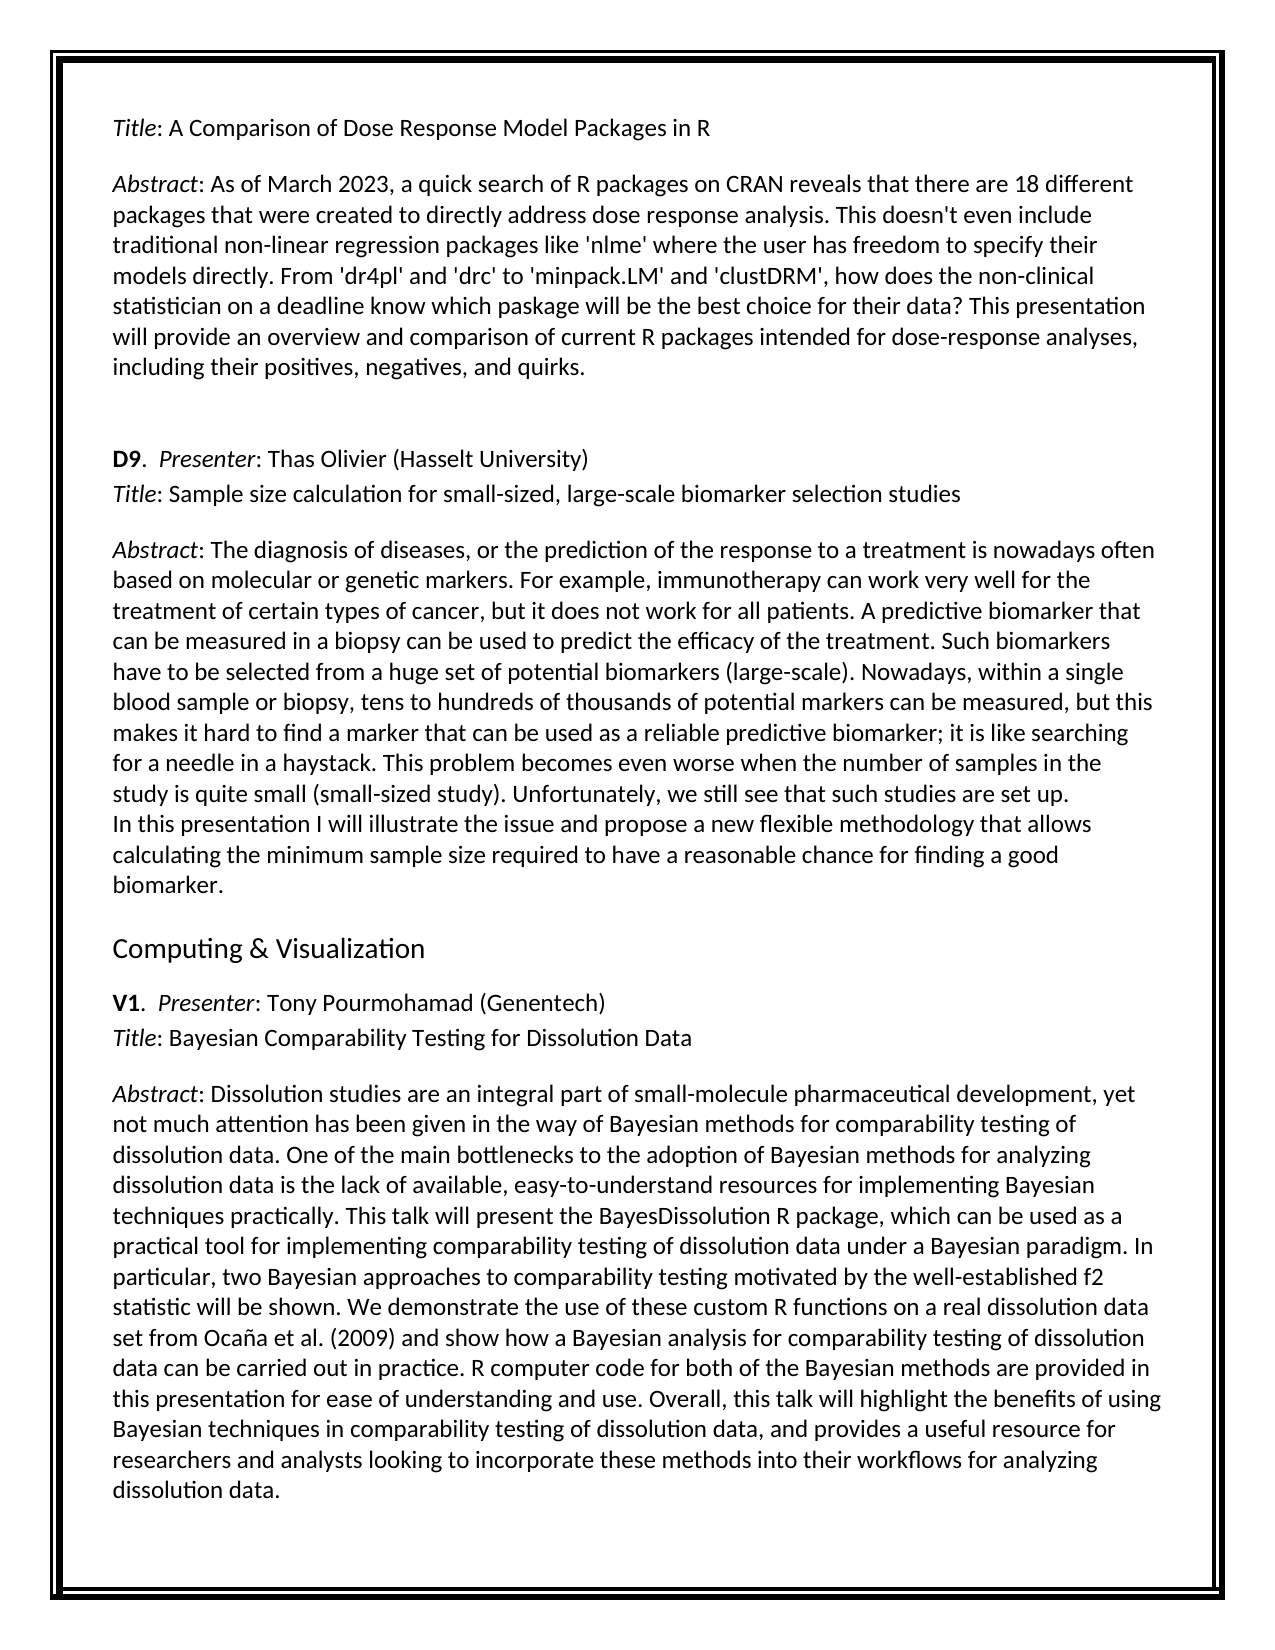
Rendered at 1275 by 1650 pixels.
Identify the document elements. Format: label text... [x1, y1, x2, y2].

text Computing & Visualization [112, 931, 1162, 966]
text Abstract: The diagnosis of diseases, or the prediction of the response to a treatment is nowadays often based on molecular or genetic markers. For example, immunotherapy can work very well for the treatment of certain types of cancer, but it does not work for all patients. A predictive biomarker that can be measured in a biopsy can be used to predict the efficacy of the treatment. Such biomarkers have to be selected from a huge set of potential biomarkers (large-scale). Nowadays, within a single blood sample or biopsy, tens to hundreds of thousands of potential markers can be measured, but this makes it hard to find a marker that can be used as a reliable predictive biomarker; it is like searching for a needle in a haystack. This problem becomes even worse when the number of samples in the study is quite small (small-sized study). Unfortunately, we still see that such studies are set up. [112, 534, 1162, 808]
text Abstract: Dissolution studies are an integral part of small-molecule pharmaceutical development, yet not much attention has been given in the way of Bayesian methods for comparability testing of dissolution data. One of the main bottlenecks to the adoption of Bayesian methods for analyzing dissolution data is the lack of available, easy-to-understand resources for implementing Bayesian techniques practically. This talk will present the BayesDissolution R package, which can be used as a practical tool for implementing comparability testing of dissolution data under a Bayesian paradigm. In particular, two Bayesian approaches to comparability testing motivated by the well-established f2 statistic will be shown. We demonstrate the use of these custom R functions on a real dissolution data set from Ocaña et al. (2009) and show how a Bayesian analysis for comparability testing of dissolution data can be carried out in practice. R computer code for both of the Bayesian methods are provided in this presentation for ease of understanding and use. Overall, this talk will highlight the benefits of using Bayesian techniques in comparability testing of dissolution data, and provides a useful resource for researchers and analysts looking to incorporate these methods into their workflows for analyzing dissolution data. [112, 1078, 1162, 1505]
text Abstract: As of March 2023, a quick search of R packages on CRAN reveals that there are 18 different packages that were created to directly address dose response analysis. This doesn't even include traditional non-linear regression packages like 'nlme' where the user has freedom to specify their models directly. From 'dr4pl' and 'drc' to 'minpack.LM' and 'clustDRM', how does the non-clinical statistician on a deadline know which paskage will be the best choice for their data? This presentation will provide an overview and comparison of current R packages intended for dose-response analyses, including their positives, negatives, and quirks. [112, 168, 1162, 382]
text Title: A Comparison of Dose Response Model Packages in R [112, 112, 1162, 143]
text Title: Sample size calculation for small-sized, large-scale biomarker selection studies [112, 478, 1162, 508]
text Title: Bayesian Comparability Testing for Dissolution Data [112, 1022, 1162, 1053]
text D9. Presenter: Thas Olivier (Hasselt University) [112, 443, 1162, 473]
text V1. Presenter: Tony Pourmohamad (Genentech) [112, 987, 1162, 1018]
text In this presentation I will illustrate the issue and propose a new flexible methodology that allows calculating the minimum sample size required to have a reasonable chance for finding a good biomarker. [112, 808, 1162, 900]
